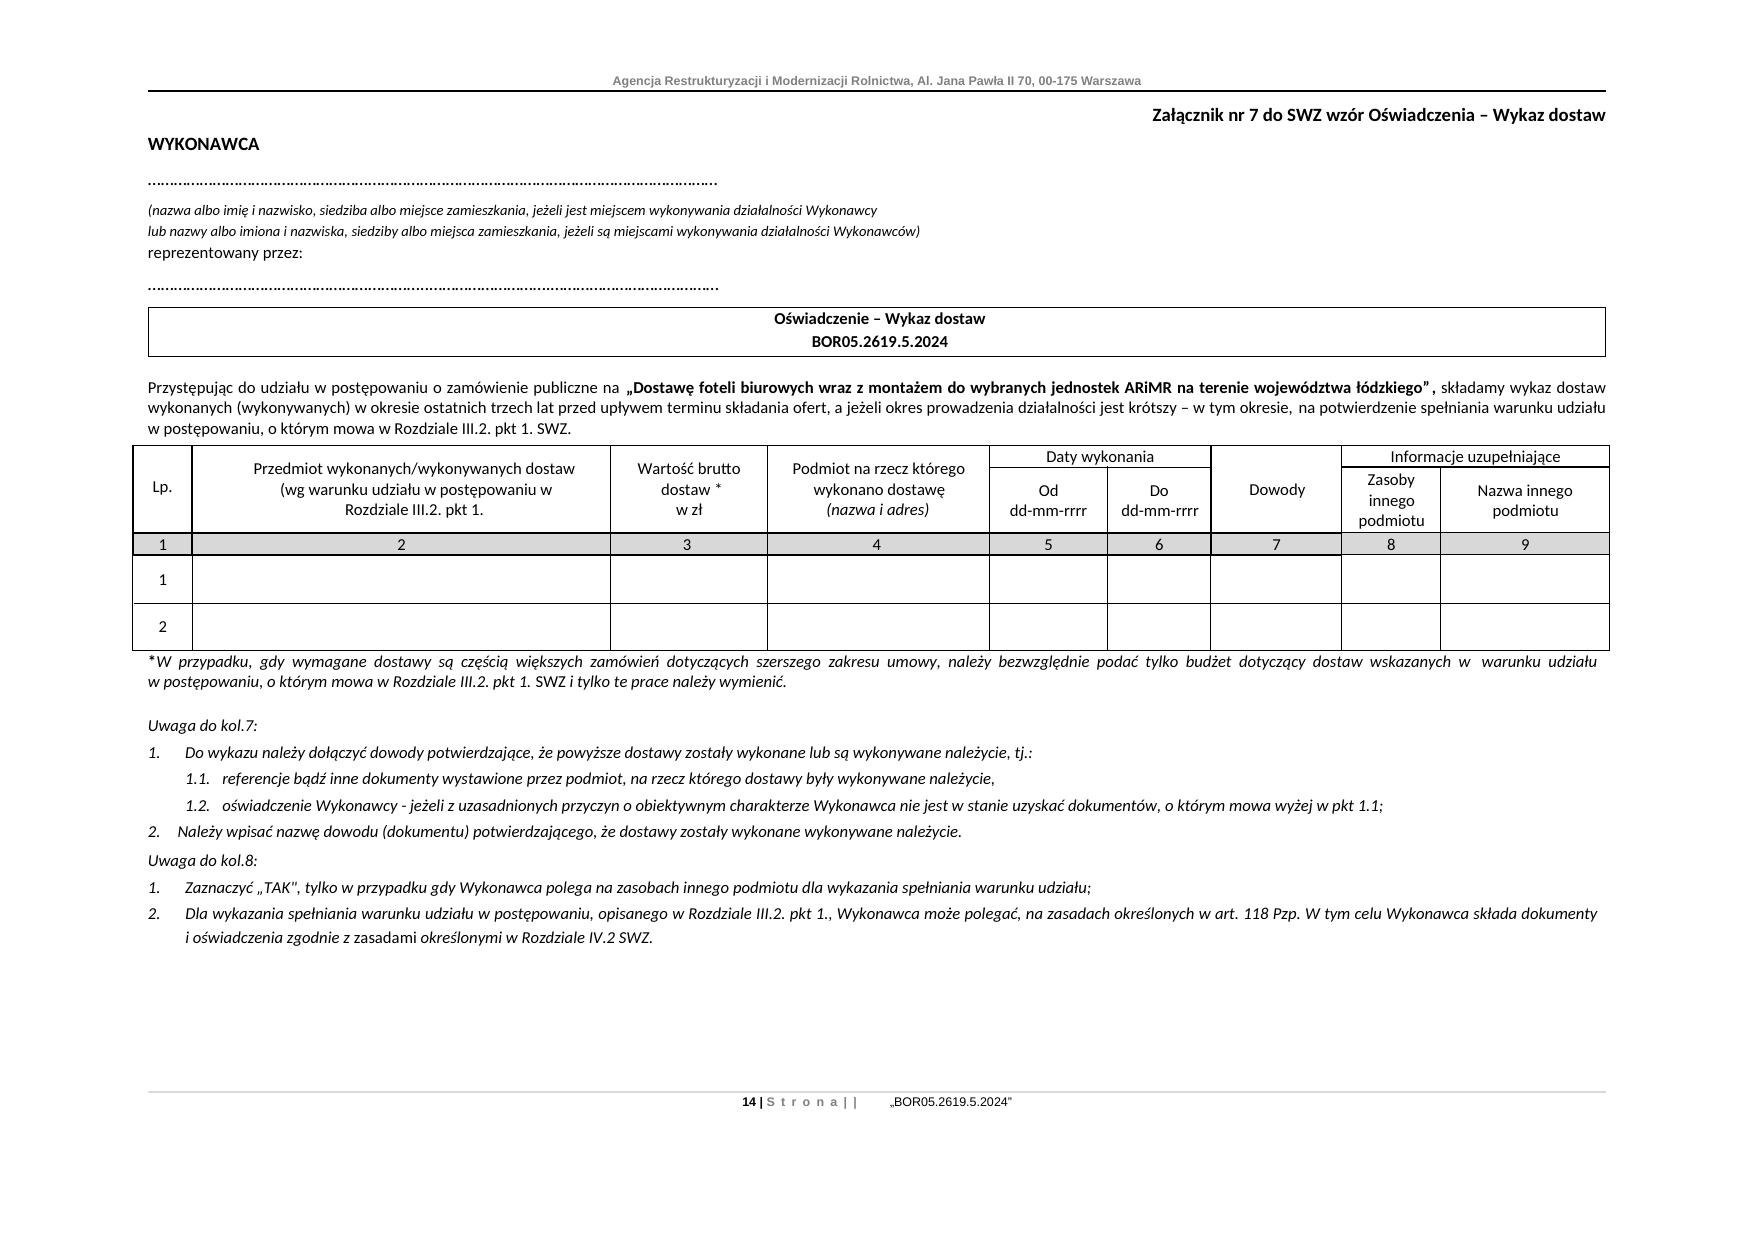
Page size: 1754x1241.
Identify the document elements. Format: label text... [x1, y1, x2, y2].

table_cell [990, 604, 1107, 650]
table_cell 8 [1342, 533, 1440, 554]
table_header Przedmiot wykonanych/wykonywanych dostaw (wg warunku udziału w postępowaniu w Rozdziale III.2. pkt 1. [193, 446, 610, 532]
text Uwaga do kol.8: [148, 850, 1606, 871]
table_header Oświadczenie – Wykaz dostaw BOR05.2619.5.2024 [149, 308, 1605, 356]
table_cell [1108, 556, 1210, 603]
table_cell 1 [134, 534, 191, 554]
list oświadczenie Wykonawcy - jeżeli z uzasadnionych przyczyn o obiektywnym charakterze Wykonawca nie jest w stanie uzyskać dokumentów, o którym mowa wyżej w pkt 1.1; [185, 795, 1606, 816]
table_cell 6 [1108, 534, 1210, 554]
text reprezentowany przez: [148, 242, 1606, 262]
list Zaznaczyć „TAK", tylko w przypadku gdy Wykonawca polega na zasobach innego podmiotu dla wykazania spełniania warunku udziału; [148, 877, 1606, 897]
text …………………………………………………………………………………………………………………… [148, 167, 1612, 190]
text Przystępując do udziału w postępowaniu o zamówienie publiczne na „Dostawę foteli biurowych wraz z montażem do wybranych jednostek ARiMR na terenie województwa łódzkiego”, składamy wykaz dostaw wykonanych (wykonywanych) w okresie ostatnich trzech lat przed upływem terminu składania ofert, a jeżeli okres prowadzenia działalności jest krótszy – w tym okresie, na potwierdzenie spełniania warunku udziału w postępowaniu, o którym mowa w Rozdziale III.2. pkt 1. SWZ. [148, 377, 1606, 438]
table_cell 2 [133, 604, 192, 650]
table_header Lp. [134, 446, 191, 532]
table_cell Zasoby innego podmiotu [1342, 468, 1440, 532]
text *W przypadku, gdy wymagane dostawy są częścią większych zamówień dotyczących szerszego zakresu umowy, należy bezwzględnie podać tylko budżet dotyczący dostaw wskazanych w warunku udziału w postępowaniu, o którym mowa w Rozdziale III.2. pkt 1. SWZ i tylko te prace należy wymienić. [148, 651, 1606, 691]
table_cell [768, 604, 989, 650]
table_cell 2 [193, 534, 610, 554]
table_cell 1 [133, 556, 192, 603]
table_header Daty wykonania [990, 446, 1210, 466]
table_header Informacje uzupełniające [1342, 446, 1609, 466]
list Należy wpisać nazwę dowodu (dokumentu) potwierdzającego, że dostawy zostały wykonane wykonywane należycie. [148, 822, 1606, 842]
table_cell 7 [1212, 534, 1341, 554]
table_cell 4 [768, 534, 989, 554]
table_cell 9 [1441, 533, 1609, 554]
text Załącznik nr 7 do SWZ wzór Oświadczenia – Wykaz dostaw [148, 103, 1606, 126]
table_cell [1342, 555, 1440, 603]
table_header Podmiot na rzecz którego wykonano dostawę (nazwa i adres) [768, 446, 989, 532]
table_cell [1441, 604, 1609, 650]
table_cell [1342, 604, 1440, 650]
table_cell [990, 556, 1107, 603]
table_cell [611, 556, 767, 603]
table_cell Od dd-mm-rrrr [990, 468, 1107, 532]
text Uwaga do kol.7: [148, 716, 1606, 736]
table_cell [1441, 555, 1609, 603]
table_header Wartość brutto dostaw * w zł [611, 446, 767, 532]
table_cell Do dd-mm-rrrr [1108, 468, 1210, 532]
table_cell Nazwa innego podmiotu [1441, 468, 1609, 532]
text ………………………………………………………..……………………….………………………………… [148, 273, 1612, 296]
text (nazwa albo imię i nazwisko, siedziba albo miejsce zamieszkania, jeżeli jest miejscem wykonywania działalności Wykonawcy lub nazwy albo imiona i nazwiska, siedziby albo miejsca zamieszkania, jeżeli są miejscami wykonywania działalności Wykonawców) [148, 201, 1612, 239]
table_cell [768, 556, 989, 603]
table_header Dowody [1212, 446, 1341, 532]
list Dla wykazania spełniania warunku udziału w postępowaniu, opisanego w Rozdziale III.2. pkt 1., Wykonawca może polegać, na zasadach określonych w art. 118 Pzp. W tym celu Wykonawca składa dokumenty i oświadczenia zgodnie z zasadami określonymi w Rozdziale IV.2 SWZ. [148, 903, 1606, 947]
list Do wykazu należy dołączyć dowody potwierdzające, że powyższe dostawy zostały wykonane lub są wykonywane należycie, tj.: [148, 742, 1606, 762]
table_cell [1108, 604, 1210, 650]
table_cell [193, 556, 610, 603]
table_cell 5 [990, 534, 1107, 554]
table_cell [611, 604, 767, 650]
table_cell 3 [611, 534, 767, 554]
table_cell [1211, 556, 1341, 603]
table_cell [193, 604, 610, 650]
text WYKONAWCA [148, 133, 1606, 156]
list referencje bądź inne dokumenty wystawione przez podmiot, na rzecz którego dostawy były wykonywane należycie, [185, 769, 1606, 789]
table_cell [1211, 604, 1341, 650]
